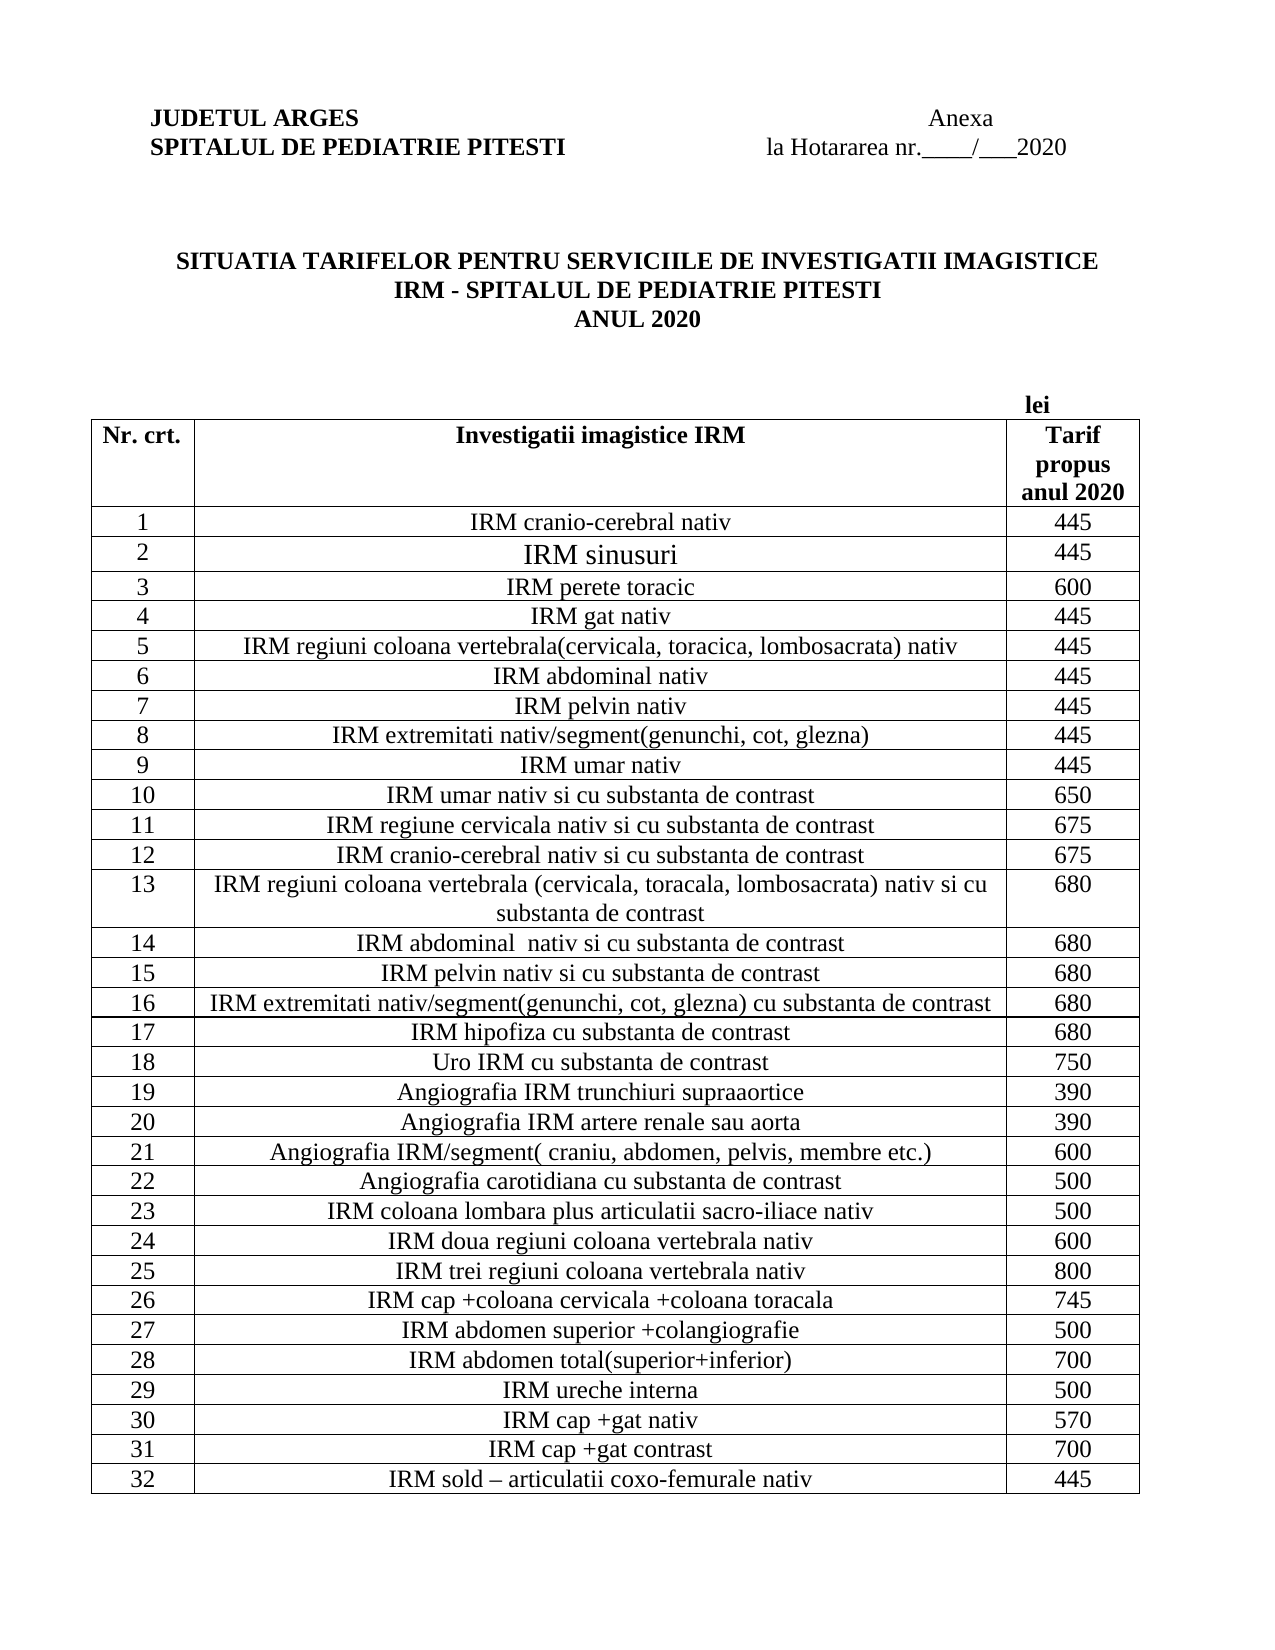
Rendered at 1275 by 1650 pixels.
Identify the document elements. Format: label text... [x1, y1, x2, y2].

table_cell 17 [92, 1018, 194, 1046]
table_cell 21 [92, 1137, 194, 1165]
table_header Nr. crt. [92, 420, 194, 506]
table_cell 8 [92, 721, 194, 749]
table_cell IRM ureche interna [195, 1375, 1006, 1404]
table_cell 15 [92, 958, 194, 987]
table_cell 800 [1007, 1256, 1139, 1284]
text ANUL 2020 [150, 304, 1125, 333]
table_cell 445 [1007, 601, 1139, 630]
table_cell 675 [1007, 840, 1139, 868]
table_cell 700 [1007, 1345, 1139, 1374]
table_cell 26 [92, 1286, 194, 1314]
table_cell 2 [92, 537, 194, 571]
table_cell IRM abdominal nativ si cu substanta de contrast [195, 928, 1006, 957]
table_cell IRM extremitati nativ/segment(genunchi, cot, glezna) [195, 721, 1006, 749]
table_cell IRM abdomen superior +colangiografie [195, 1315, 1006, 1344]
table_cell IRM sold – articulatii coxo-femurale nativ [195, 1464, 1006, 1493]
table_header Tarif propus anul 2020 [1007, 420, 1139, 506]
table_cell 675 [1007, 810, 1139, 839]
table_cell IRM pelvin nativ [195, 691, 1006, 719]
table_cell Uro IRM cu substanta de contrast [195, 1047, 1006, 1076]
table_cell IRM cap +gat nativ [195, 1405, 1006, 1433]
table_cell 445 [1007, 661, 1139, 690]
table_cell 500 [1007, 1315, 1139, 1344]
table_cell 19 [92, 1077, 194, 1106]
table_cell IRM hipofiza cu substanta de contrast [195, 1018, 1006, 1046]
table_cell 25 [92, 1256, 194, 1284]
table_cell IRM cranio-cerebral nativ si cu substanta de contrast [195, 840, 1006, 868]
table_cell Angiografia carotidiana cu substanta de contrast [195, 1166, 1006, 1195]
table_cell 10 [92, 780, 194, 809]
table_header Investigatii imagistice IRM [195, 420, 1006, 506]
table_cell 680 [1007, 928, 1139, 957]
table_cell IRM perete toracic [195, 572, 1006, 600]
table_cell IRM umar nativ si cu substanta de contrast [195, 780, 1006, 809]
table_cell 390 [1007, 1077, 1139, 1106]
table_cell 445 [1007, 631, 1139, 660]
table_cell 32 [92, 1464, 194, 1493]
table_cell 745 [1007, 1286, 1139, 1314]
table_cell 9 [92, 750, 194, 779]
table_cell 16 [92, 988, 194, 1016]
table_cell 12 [92, 840, 194, 868]
table_cell IRM doua regiuni coloana vertebrala nativ [195, 1226, 1006, 1255]
table_cell IRM umar nativ [195, 750, 1006, 779]
table_cell Angiografia IRM/segment( craniu, abdomen, pelvis, membre etc.) [195, 1137, 1006, 1165]
table_cell IRM abdomen total(superior+inferior) [195, 1345, 1006, 1374]
table_cell 680 [1007, 958, 1139, 987]
table_cell 445 [1007, 721, 1139, 749]
table_cell 680 [1007, 1018, 1139, 1046]
table_cell IRM trei regiuni coloana vertebrala nativ [195, 1256, 1006, 1284]
table_cell 750 [1007, 1047, 1139, 1076]
table_cell 24 [92, 1226, 194, 1255]
table_cell 445 [1007, 537, 1139, 571]
table_cell Angiografia IRM trunchiuri supraaortice [195, 1077, 1006, 1106]
table_cell IRM coloana lombara plus articulatii sacro-iliace nativ [195, 1196, 1006, 1225]
table_cell 500 [1007, 1166, 1139, 1195]
table_cell 14 [92, 928, 194, 957]
table_cell 445 [1007, 691, 1139, 719]
table_cell IRM regiuni coloana vertebrala(cervicala, toracica, lombosacrata) nativ [195, 631, 1006, 660]
table_cell IRM extremitati nativ/segment(genunchi, cot, glezna) cu substanta de contrast [195, 988, 1006, 1016]
table_cell IRM gat nativ [195, 601, 1006, 630]
table_cell 3 [92, 572, 194, 600]
table_cell IRM sinusuri [195, 537, 1006, 571]
table_cell IRM regiune cervicala nativ si cu substanta de contrast [195, 810, 1006, 839]
table_cell IRM regiuni coloana vertebrala (cervicala, toracala, lombosacrata) nativ si cu substanta de contrast [195, 870, 1006, 927]
table_cell IRM pelvin nativ si cu substanta de contrast [195, 958, 1006, 987]
table_cell 600 [1007, 1137, 1139, 1165]
text SPITALUL DE PEDIATRIE PITESTI la Hotararea nr.____/___2020 [150, 132, 1125, 161]
table_cell 500 [1007, 1196, 1139, 1225]
table_cell 445 [1007, 507, 1139, 536]
table_cell Angiografia IRM artere renale sau aorta [195, 1107, 1006, 1136]
table_cell 22 [92, 1166, 194, 1195]
table_cell 7 [92, 691, 194, 719]
table_cell 4 [92, 601, 194, 630]
text SITUATIA TARIFELOR PENTRU SERVICIILE DE INVESTIGATII IMAGISTICE IRM - SPITALUL DE PEDIATRIE PITESTI [150, 246, 1125, 304]
table_cell 23 [92, 1196, 194, 1225]
table_cell 6 [92, 661, 194, 690]
table_cell 680 [1007, 988, 1139, 1016]
table_cell IRM cranio-cerebral nativ [195, 507, 1006, 536]
table_cell 445 [1007, 1464, 1139, 1493]
table_cell IRM cap +gat contrast [195, 1435, 1006, 1463]
table_cell 700 [1007, 1435, 1139, 1463]
text JUDETUL ARGES Anexa [150, 103, 1125, 132]
table_cell 27 [92, 1315, 194, 1344]
table_cell 650 [1007, 780, 1139, 809]
table_cell 11 [92, 810, 194, 839]
table_cell 5 [92, 631, 194, 660]
table_cell 390 [1007, 1107, 1139, 1136]
table_cell 570 [1007, 1405, 1139, 1433]
table_cell 500 [1007, 1375, 1139, 1404]
table_cell 20 [92, 1107, 194, 1136]
table_cell 600 [1007, 572, 1139, 600]
text lei [150, 390, 1125, 419]
table_cell 18 [92, 1047, 194, 1076]
table_cell 680 [1007, 870, 1139, 927]
table_cell 445 [1007, 750, 1139, 779]
table_cell 31 [92, 1435, 194, 1463]
table_cell 28 [92, 1345, 194, 1374]
table_cell 13 [92, 870, 194, 927]
table_cell 600 [1007, 1226, 1139, 1255]
table_cell 1 [92, 507, 194, 536]
table_cell IRM cap +coloana cervicala +coloana toracala [195, 1286, 1006, 1314]
table_cell 29 [92, 1375, 194, 1404]
table_cell IRM abdominal nativ [195, 661, 1006, 690]
table_cell 30 [92, 1405, 194, 1433]
